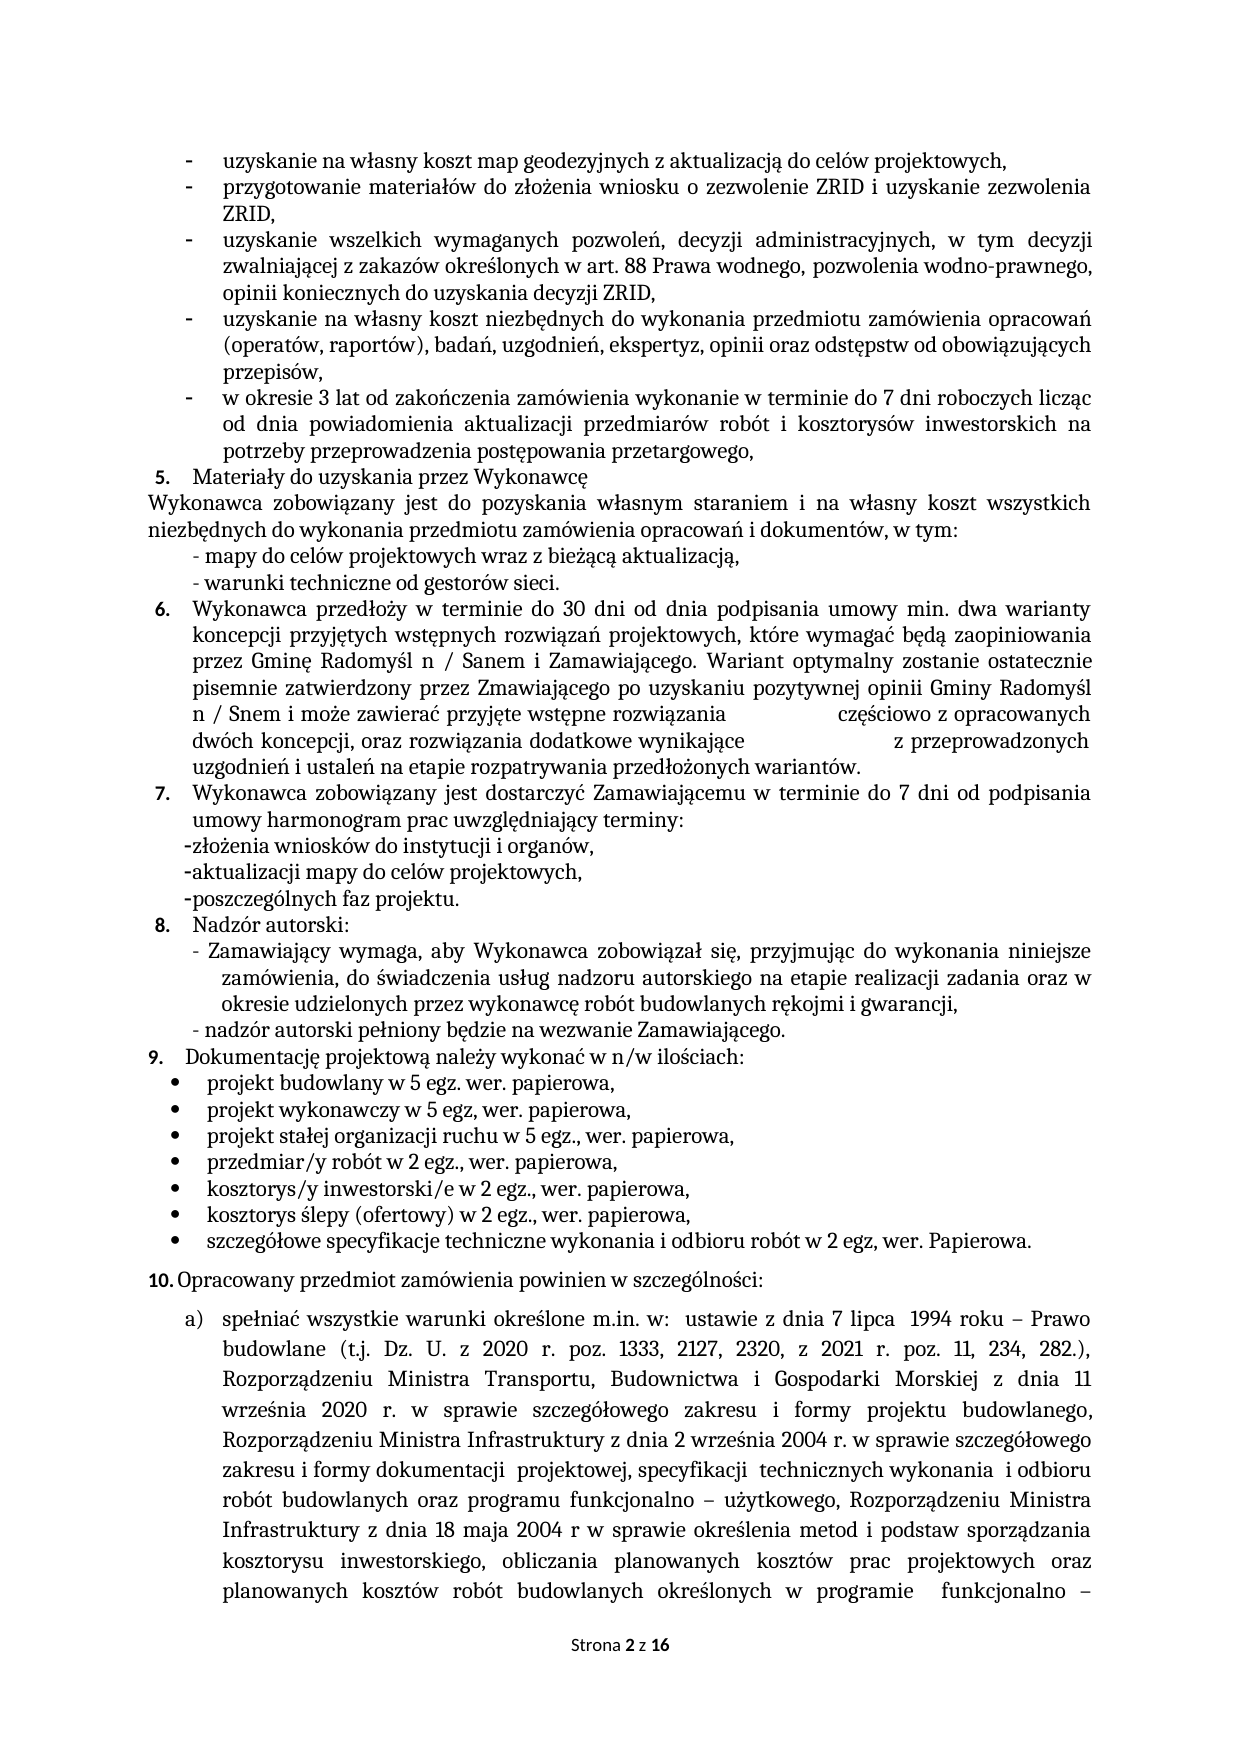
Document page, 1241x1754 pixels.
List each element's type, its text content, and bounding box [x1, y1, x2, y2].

list Dokumentację projektową należy wykonać w n/w ilościach: [148, 1044, 1093, 1070]
list Wykonawca zobowiązany jest dostarczyć Zamawiającemu w terminie do 7 dni od podpisania umowy harmonogram prac uwzględniający terminy: [154, 780, 1093, 833]
text Wykonawca zobowiązany jest do pozyskania własnym staraniem i na własny koszt wszystkich niezbędnych do wykonania przedmiotu zamówienia opracowań i dokumentów, w tym: [148, 490, 1093, 543]
list projekt stałej organizacji ruchu w 5 egz., wer. papierowa, [171, 1123, 1093, 1149]
text - mapy do celów projektowych wraz z bieżącą aktualizacją, [192, 543, 1093, 569]
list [185, 1306, 1093, 1604]
list Nadzór autorski: [154, 912, 1093, 938]
list uzyskanie na własny koszt niezbędnych do wykonania przedmiotu zamówienia opracowań (operatów, raportów), badań, uzgodnień, ekspertyz, opinii oraz odstępstw od obowiązujących przepisów, [185, 306, 1093, 385]
list projekt wykonawczy w 5 egz, wer. papierowa, [171, 1096, 1093, 1123]
list szczegółowe specyfikacje techniczne wykonania i odbioru robót w 2 egz, wer. Papierowa. [171, 1228, 1093, 1254]
text - Zamawiający wymaga, aby Wykonawca zobowiązał się, przyjmując do wykonania niniejsze zamówienia, do świadczenia usług nadzoru autorskiego na etapie realizacji zadania oraz w okresie udzielonych przez wykonawcę robót budowlanych rękojmi i gwarancji, [192, 938, 1093, 1017]
list projekt budowlany w 5 egz. wer. papierowa, [171, 1070, 1093, 1096]
list aktualizacji mapy do celów projektowych, [184, 859, 1093, 886]
list kosztorys/y inwestorski/e w 2 egz., wer. papierowa, [171, 1175, 1093, 1202]
text - warunki techniczne od gestorów sieci. [192, 569, 1093, 596]
list przedmiar/y robót w 2 egz., wer. papierowa, [171, 1149, 1093, 1175]
list Opracowany przedmiot zamówienia powinien w szczególności: [148, 1267, 1093, 1293]
text - nadzór autorski pełniony będzie na wezwanie Zamawiającego. [192, 1017, 1093, 1044]
list uzyskanie na własny koszt map geodezyjnych z aktualizacją do celów projektowych, [185, 148, 1093, 174]
list poszczególnych faz projektu. [184, 886, 1093, 912]
list uzyskanie wszelkich wymaganych pozwoleń, decyzji administracyjnych, w tym decyzji zwalniającej z zakazów określonych w art. 88 Prawa wodnego, pozwolenia wodno-prawnego, opinii koniecznych do uzyskania decyzji ZRID, [185, 227, 1093, 306]
list kosztorys ślepy (ofertowy) w 2 egz., wer. papierowa, [171, 1202, 1093, 1228]
list przygotowanie materiałów do złożenia wniosku o zezwolenie ZRID i uzyskanie zezwolenia ZRID, [185, 174, 1093, 227]
list Wykonawca przedłoży w terminie do 30 dni od dnia podpisania umowy min. dwa warianty koncepcji przyjętych wstępnych rozwiązań projektowych, które wymagać będą zaopiniowania przez Gminę Radomyśl n / Sanem i Zamawiającego. Wariant optymalny zostanie ostatecznie pisemnie zatwierdzony przez Zmawiającego po uzyskaniu pozytywnej opinii Gminy Radomyśl n / Snem i może zawierać przyjęte wstępne rozwiązania częściowo z opracowanych dwóch koncepcji, oraz rozwiązania dodatkowe wynikające z przeprowadzonych uzgodnień i ustaleń na etapie rozpatrywania przedłożonych wariantów. [154, 596, 1093, 780]
list w okresie 3 lat od zakończenia zamówienia wykonanie w terminie do 7 dni roboczych licząc od dnia powiadomienia aktualizacji przedmiarów robót i kosztorysów inwestorskich na potrzeby przeprowadzenia postępowania przetargowego, [185, 385, 1093, 464]
list Materiały do uzyskania przez Wykonawcę [154, 464, 1093, 490]
list złożenia wniosków do instytucji i organów, [184, 833, 1093, 859]
